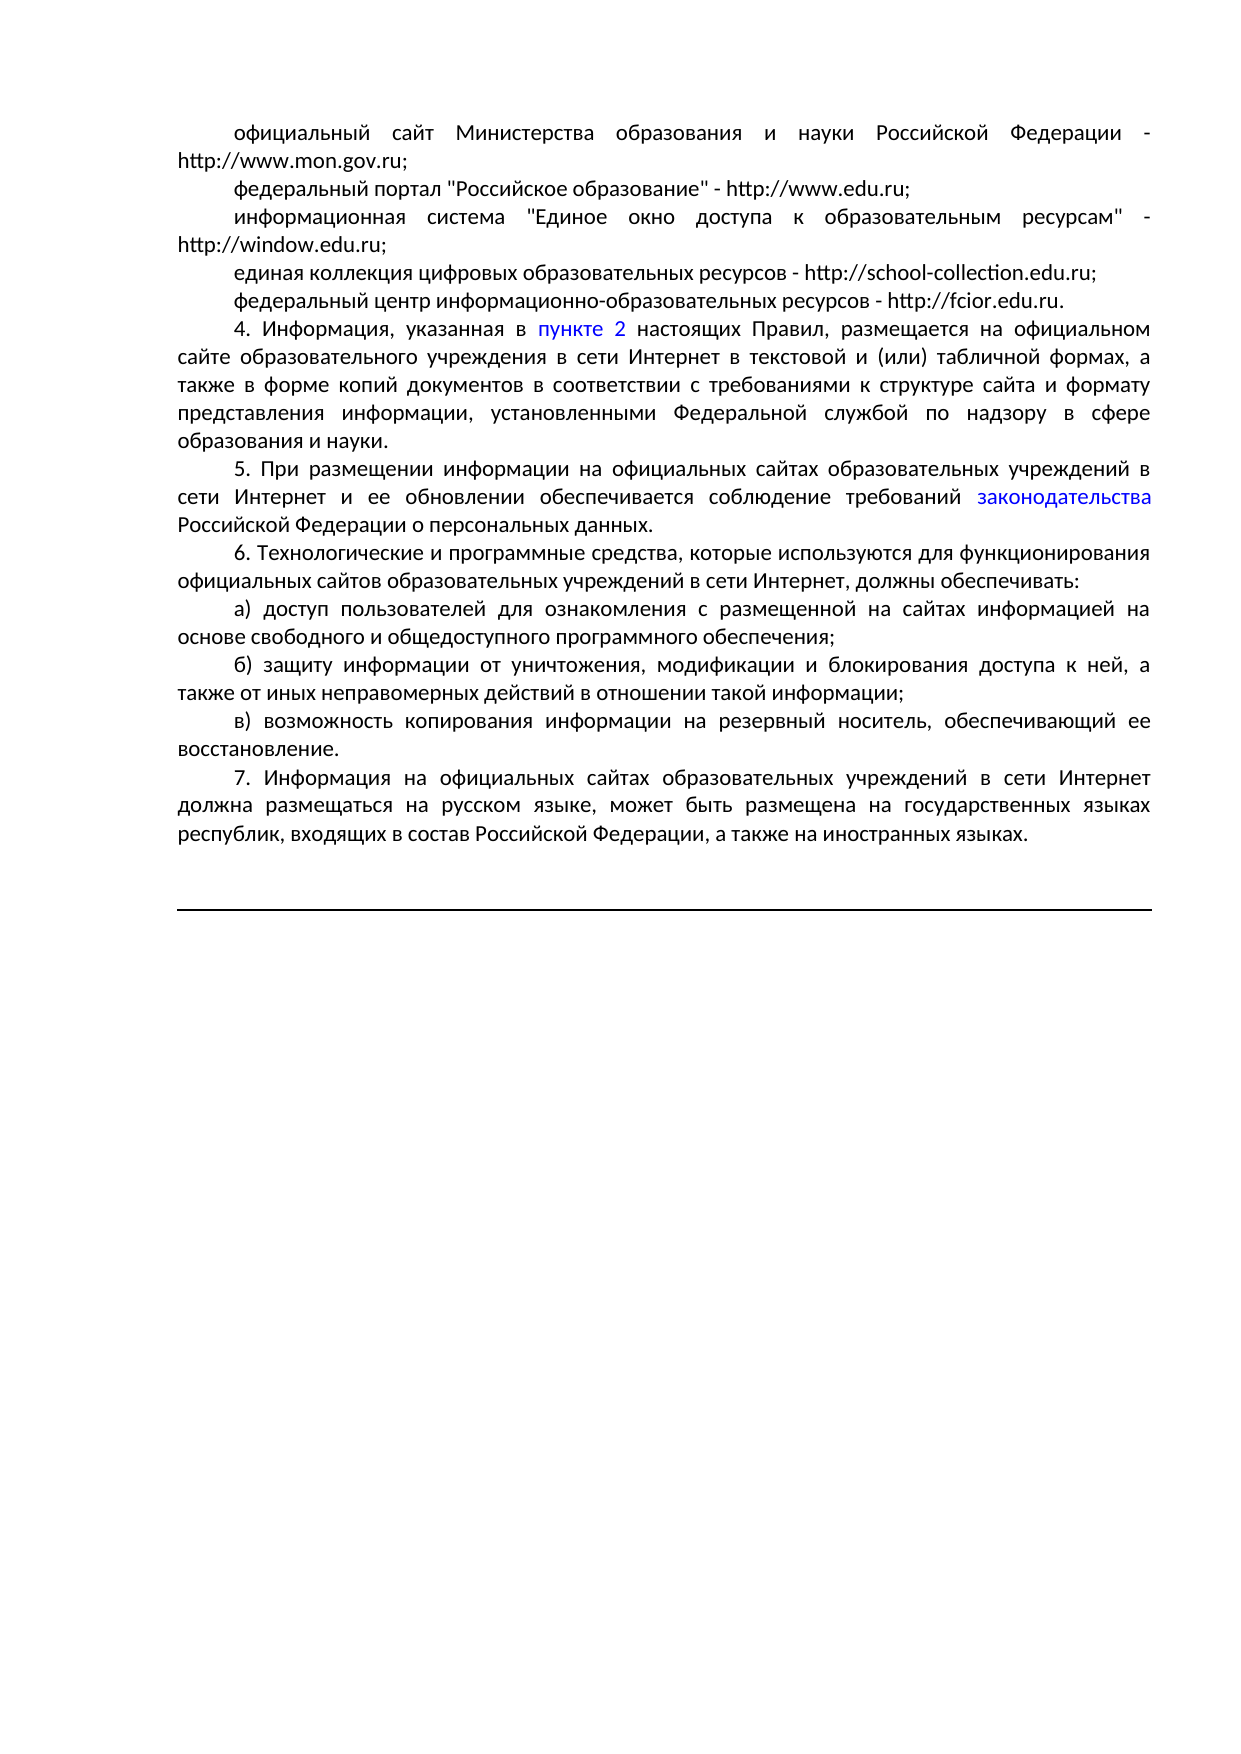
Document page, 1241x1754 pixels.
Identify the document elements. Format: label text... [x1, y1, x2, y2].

text а) доступ пользователей для ознакомления с размещенной на сайтах информацией на основе свободного и общедоступного программного обеспечения; [177, 594, 1152, 651]
text 5. При размещении информации на официальных сайтах образовательных учреждений в сети Интернет и ее обновлении обеспечивается соблюдение требований законодательства Российской Федерации о персональных данных. [177, 454, 1152, 538]
text федеральный центр информационно-образовательных ресурсов - http://fcior.edu.ru. [177, 286, 1152, 314]
text официальный сайт Министерства образования и науки Российской Федерации - http://www.mon.gov.ru; [177, 118, 1152, 174]
text 4. Информация, указанная в пункте 2 настоящих Правил, размещается на официальном сайте образовательного учреждения в сети Интернет в текстовой и (или) табличной формах, а также в форме копий документов в соответствии с требованиями к структуре сайта и формату представления информации, установленными Федеральной службой по надзору в сфере образования и науки. [177, 314, 1152, 454]
text б) защиту информации от уничтожения, модификации и блокирования доступа к ней, а также от иных неправомерных действий в отношении такой информации; [177, 651, 1152, 707]
text 7. Информация на официальных сайтах образовательных учреждений в сети Интернет должна размещаться на русском языке, может быть размещена на государственных языках республик, входящих в состав Российской Федерации, а также на иностранных языках. [177, 763, 1152, 847]
text 6. Технологические и программные средства, которые используются для функционирования официальных сайтов образовательных учреждений в сети Интернет, должны обеспечивать: [177, 538, 1152, 594]
text федеральный портал "Российское образование" - http://www.edu.ru; [177, 174, 1152, 202]
text единая коллекция цифровых образовательных ресурсов - http://school-collection.edu.ru; [177, 258, 1152, 286]
text информационная система "Единое окно доступа к образовательным ресурсам" - http://window.edu.ru; [177, 202, 1152, 258]
text в) возможность копирования информации на резервный носитель, обеспечивающий ее восстановление. [177, 707, 1152, 763]
